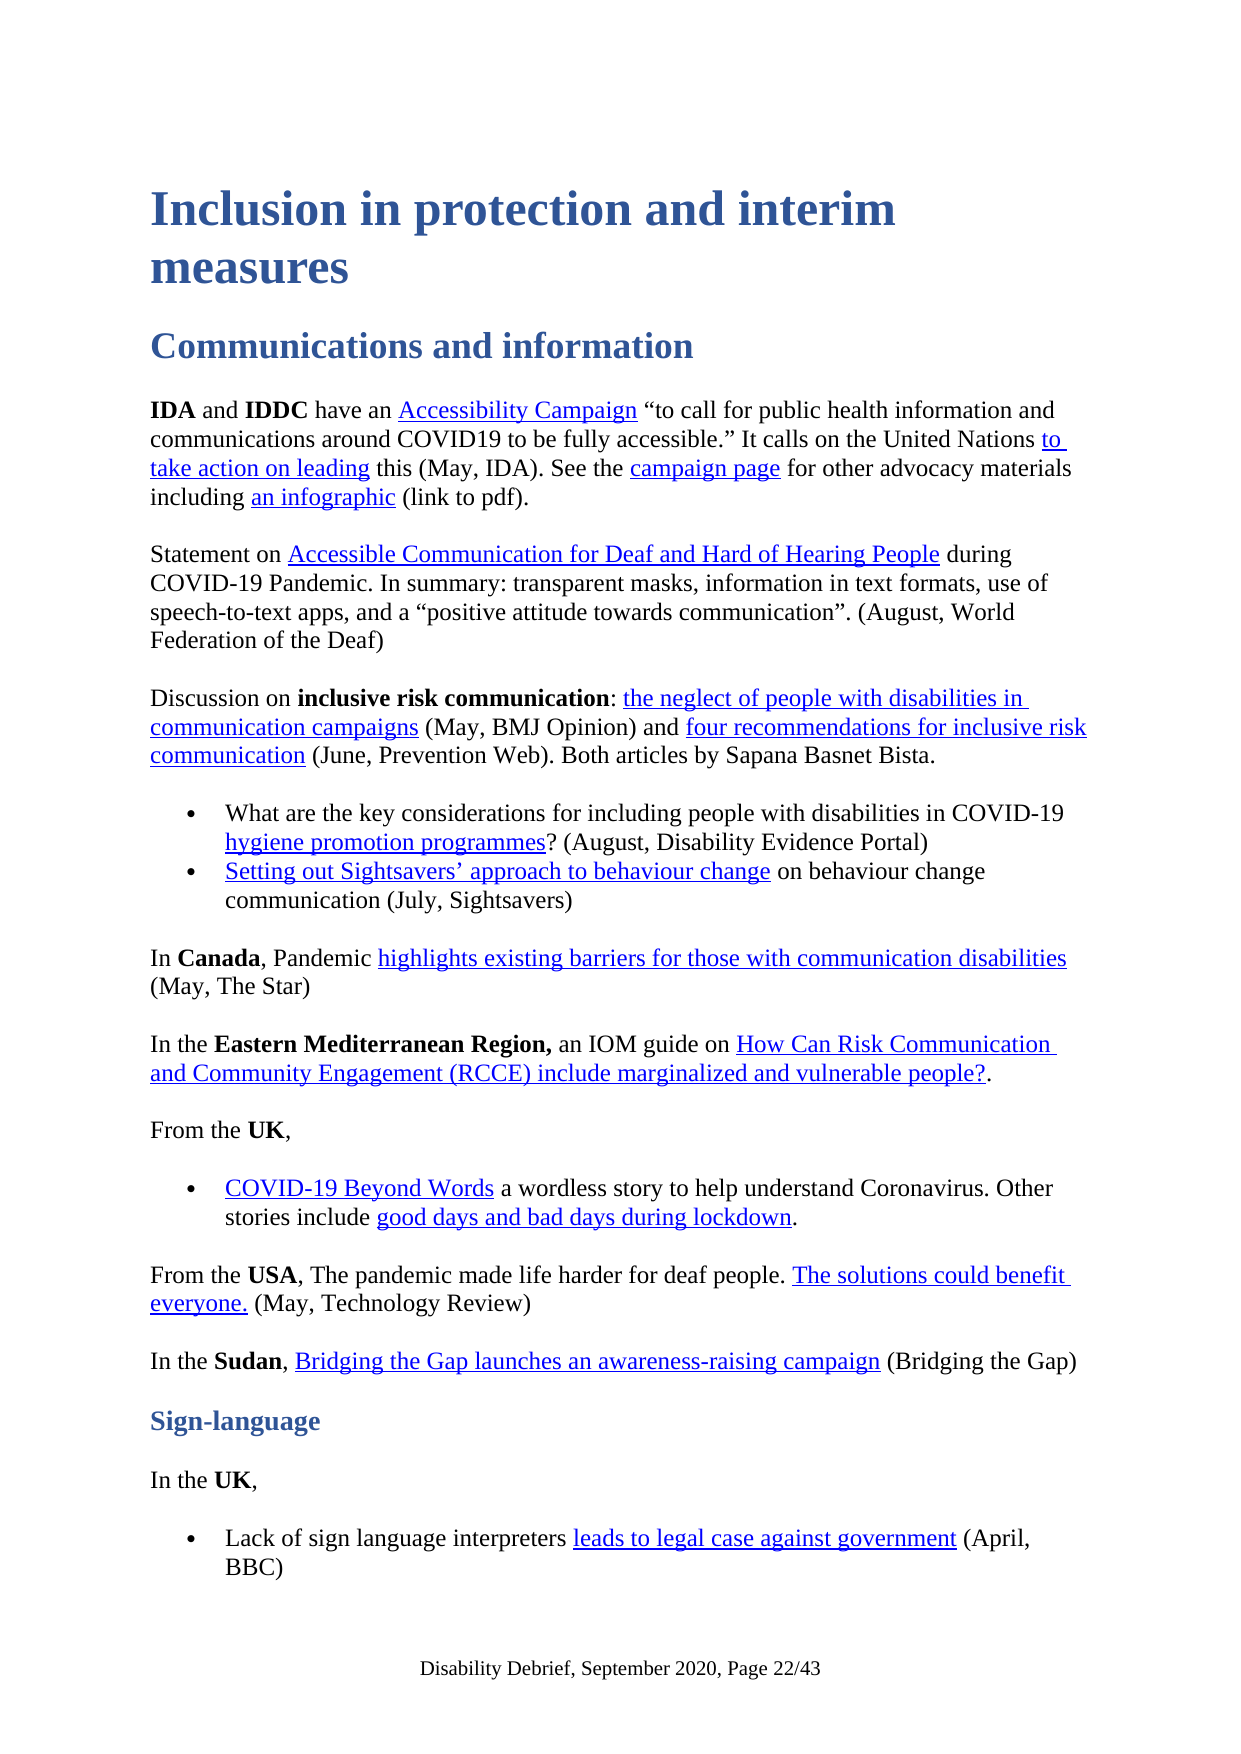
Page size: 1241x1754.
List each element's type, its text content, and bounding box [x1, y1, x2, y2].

text In the Sudan, Bridging the Gap launches an awareness-raising campaign (Bridging the Gap) [150, 1346, 1090, 1375]
text Statement on Accessible Communication for Deaf and Hard of Hearing People during COVID-19 Pandemic. In summary: transparent masks, information in text formats, use of speech-to-text apps, and a “positive attitude towards communication”. (August, World Federation of the Deaf) [150, 539, 1090, 654]
text IDA and IDDC have an Accessibility Campaign “to call for public health information and communications around COVID19 to be fully accessible.” It calls on the United Nations to take action on leading this (May, IDA). See the campaign page for other advocacy materials including an infographic (link to pdf). [150, 396, 1090, 511]
text From the UK, [150, 1115, 1090, 1144]
text Discussion on inclusive risk communication: the neglect of people with disabilities in communication campaigns (May, BMJ Opinion) and four recommendations for inclusive risk communication (June, Prevention Web). Both articles by Sapana Basnet Bista. [150, 683, 1090, 769]
list Setting out Sightsavers’ approach to behaviour change on behaviour change communication (July, Sightsavers) [187, 856, 1090, 913]
list What are the key considerations for including people with disabilities in COVID-19 hygiene promotion programmes? (August, Disability Evidence Portal) [187, 798, 1090, 856]
list Lack of sign language interpreters leads to legal case against government (April, BBC) [187, 1523, 1090, 1581]
text In the Eastern Mediterranean Region, an IOM guide on How Can Risk Communication and Community Engagement (RCCE) include marginalized and vulnerable people?. [150, 1029, 1090, 1086]
text In the UK, [150, 1466, 1090, 1494]
text In Canada, Pandemic highlights existing barriers for those with communication disabilities (May, The Star) [150, 943, 1090, 1000]
subtitle Communications and information [150, 323, 1090, 366]
list COVID-19 Beyond Words a wordless story to help understand Coronavirus. Other stories include good days and bad days during lockdown. [187, 1173, 1090, 1231]
subtitle Sign-language [150, 1404, 1090, 1436]
subtitle Inclusion in protection and interim measures [150, 179, 1090, 294]
text From the USA, The pandemic made life harder for deaf people. The solutions could benefit everyone. (May, Technology Review) [150, 1260, 1090, 1317]
